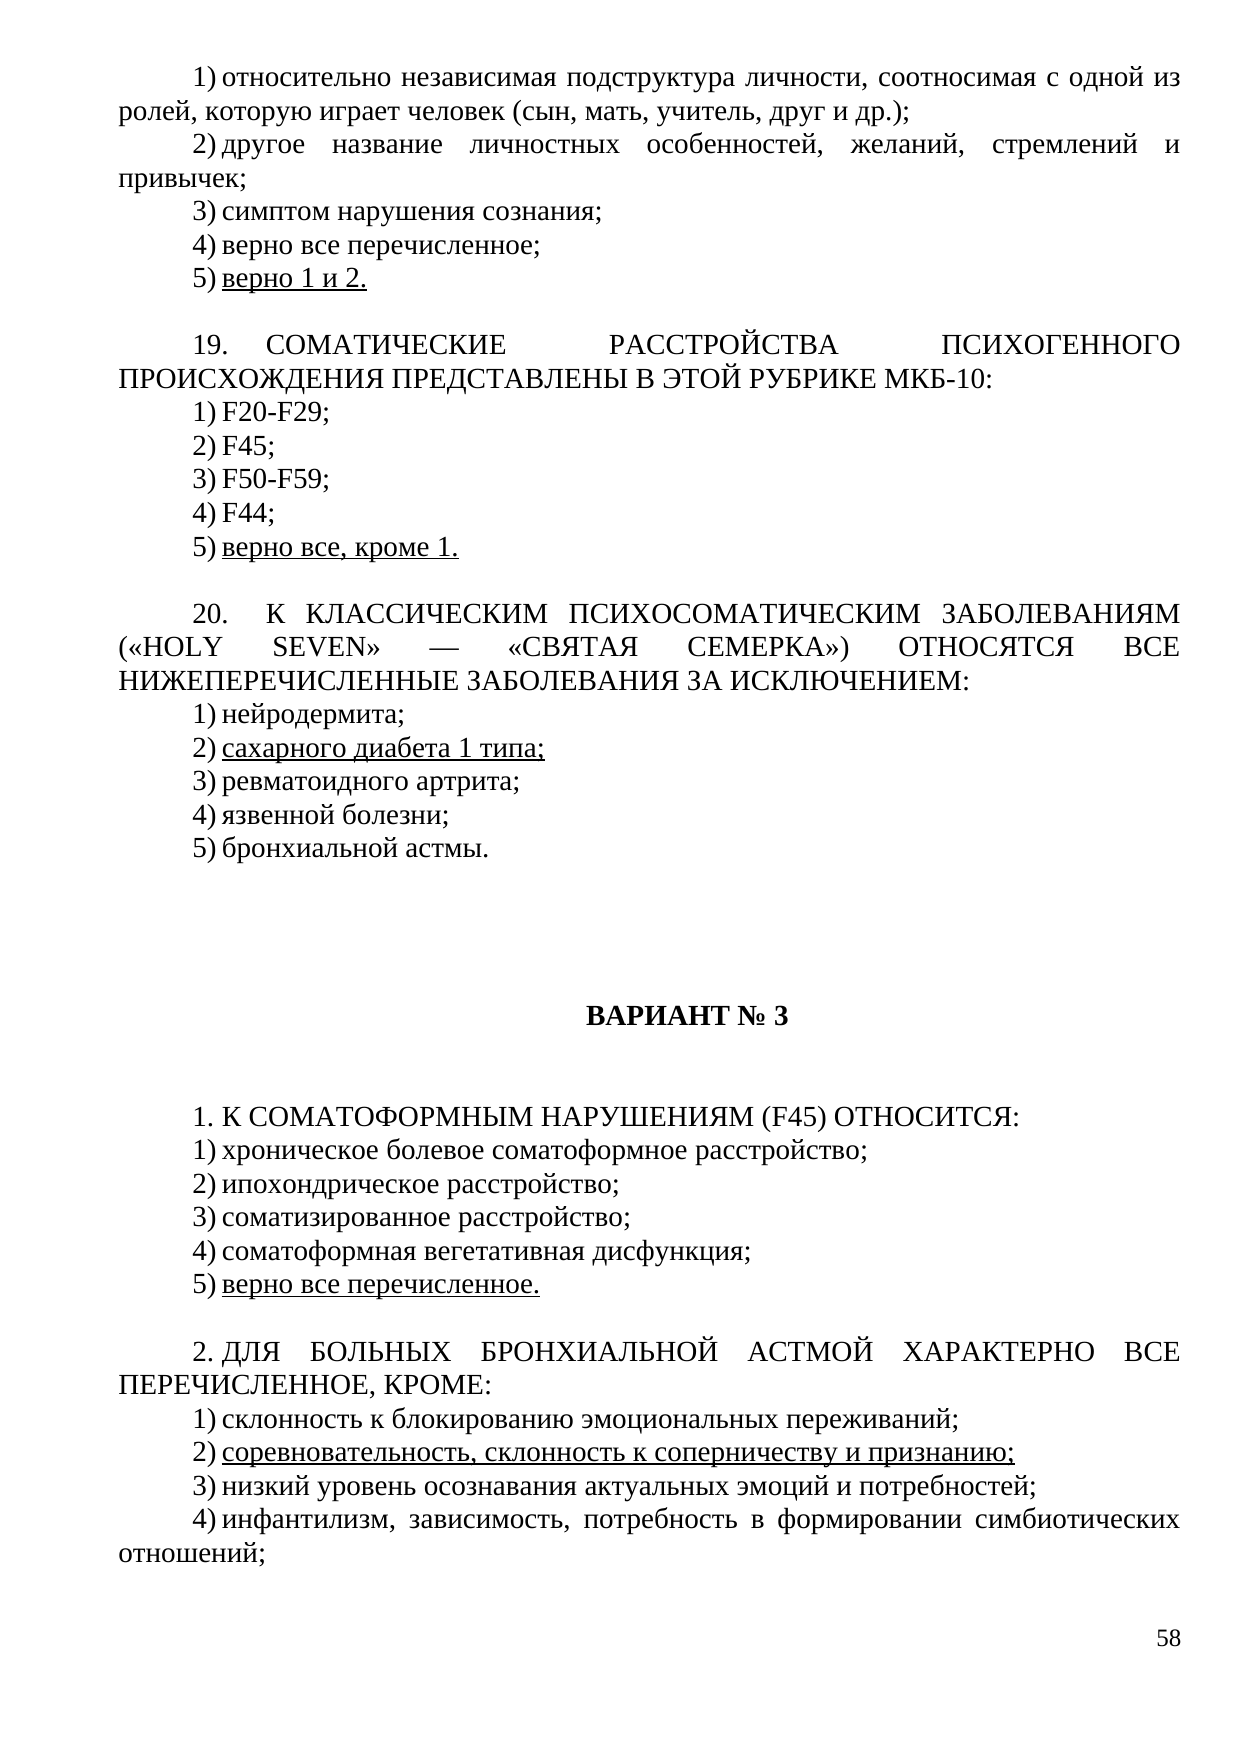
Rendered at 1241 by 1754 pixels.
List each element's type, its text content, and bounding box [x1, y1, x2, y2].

list СОМАТИЧЕСКИЕ РАССТРОЙСТВА ПСИХОГЕННОГО ПРОИСХОЖДЕНИЯ ПРЕДСТАВЛЕНЫ В ЭТОЙ РУБРИКЕ МКБ-10: [118, 327, 1181, 394]
list верно все перечисленное; [118, 227, 1181, 260]
list ДЛЯ БОЛЬНЫХ БРОНХИАЛЬНОЙ АСТМОЙ ХАРАКТЕРНО ВСЕ ПЕРЕЧИСЛЕННОЕ, КРОМЕ: [118, 1334, 1181, 1401]
list F44; [118, 495, 1181, 529]
list F45; [118, 428, 1181, 462]
list хроническое болевое соматоформное расстройство; [118, 1132, 1181, 1166]
list сахарного диабета 1 типа; [118, 730, 1181, 763]
list склонность к блокированию эмоциональных переживаний; [118, 1401, 1181, 1434]
list ипохондрическое расстройство; [118, 1166, 1181, 1199]
list F50-F59; [118, 462, 1181, 495]
list F20-F29; [118, 394, 1181, 428]
list верно все, кроме 1. [118, 529, 1181, 562]
list инфантилизм, зависимость, потребность в формировании симбиотических отношений; [118, 1501, 1181, 1568]
list верно 1 и 2. [118, 260, 1181, 294]
list верно все перечисленное. [118, 1267, 1181, 1300]
list нейродермита; [118, 696, 1181, 730]
list ревматоидного артрита; [118, 763, 1181, 797]
list язвенной болезни; [118, 797, 1181, 831]
list низкий уровень осознавания актуальных эмоций и потребностей; [118, 1468, 1181, 1501]
list соматизированное расстройство; [118, 1199, 1181, 1233]
list ВАРИАНТ № 3 [193, 998, 1181, 1032]
list симптом нарушения сознания; [118, 193, 1181, 227]
list соревновательность, склонность к соперничеству и признанию; [118, 1434, 1181, 1468]
list бронхиальной астмы. [118, 831, 1181, 864]
list другое название личностных особенностей, желаний, стремлений и привычек; [118, 126, 1181, 193]
list К КЛАССИЧЕСКИМ ПСИХОСОМАТИЧЕСКИМ ЗАБОЛЕВАНИЯМ («HOLY SEVEN» — «СВЯТАЯ СЕМЕРКА») ОТНОСЯТСЯ ВСЕ НИЖЕПЕРЕЧИСЛЕННЫЕ ЗАБОЛЕВАНИЯ ЗА ИСКЛЮЧЕНИЕМ: [118, 596, 1181, 696]
list соматоформная вегетативная дисфункция; [118, 1233, 1181, 1267]
list К СОМАТОФОРМНЫМ НАРУШЕНИЯМ (F45) ОТНОСИТСЯ: [118, 1099, 1181, 1132]
list относительно независимая подструктура личности, соотносимая с одной из ролей, которую играет человек (сын, мать, учитель, друг и др.); [118, 59, 1181, 126]
